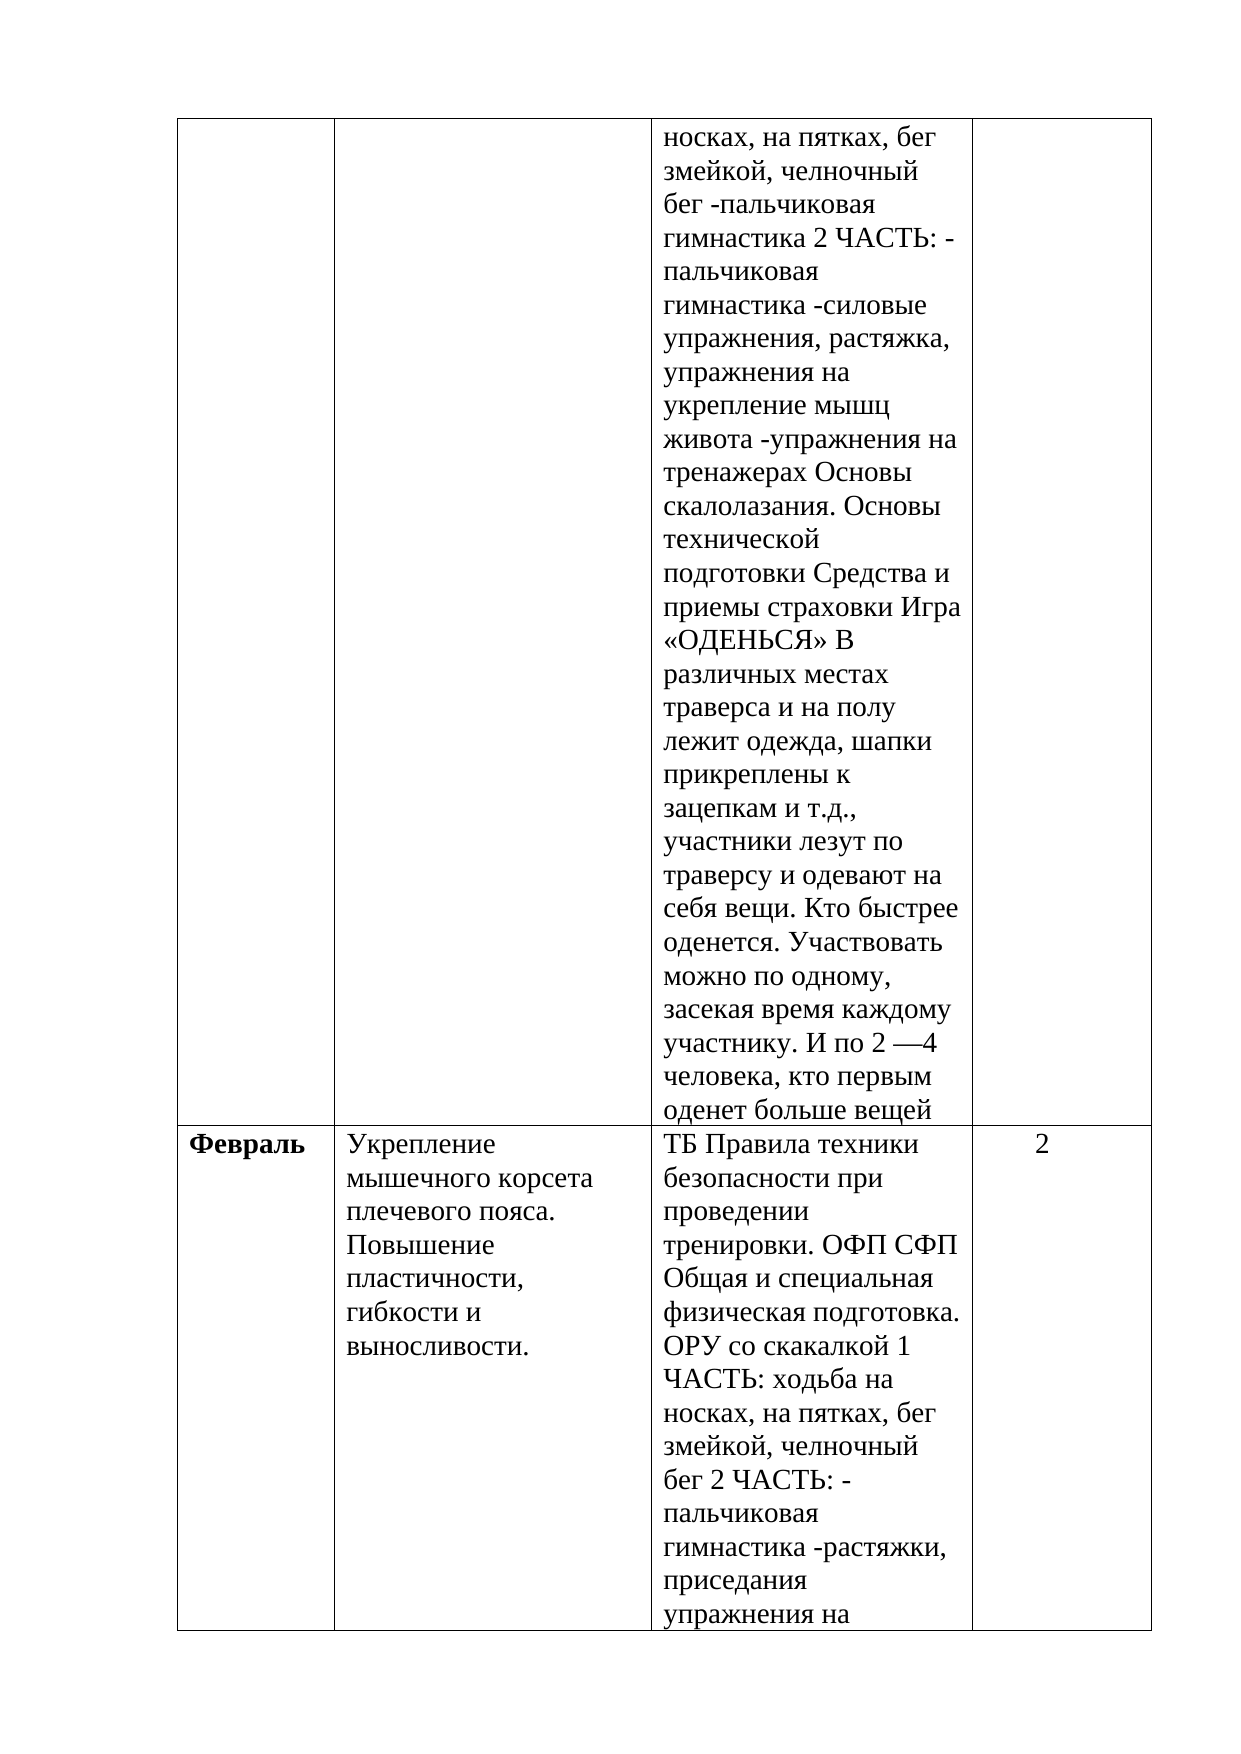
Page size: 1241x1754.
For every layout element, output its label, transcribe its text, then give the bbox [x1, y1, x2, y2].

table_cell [652, 119, 972, 1125]
table_cell 2 [973, 119, 1151, 1125]
table_cell 2 [973, 1126, 1151, 1629]
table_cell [335, 119, 651, 1125]
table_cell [335, 1126, 651, 1629]
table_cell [652, 1126, 972, 1629]
table_cell Февраль [178, 1126, 334, 1629]
table_cell [178, 119, 334, 1125]
